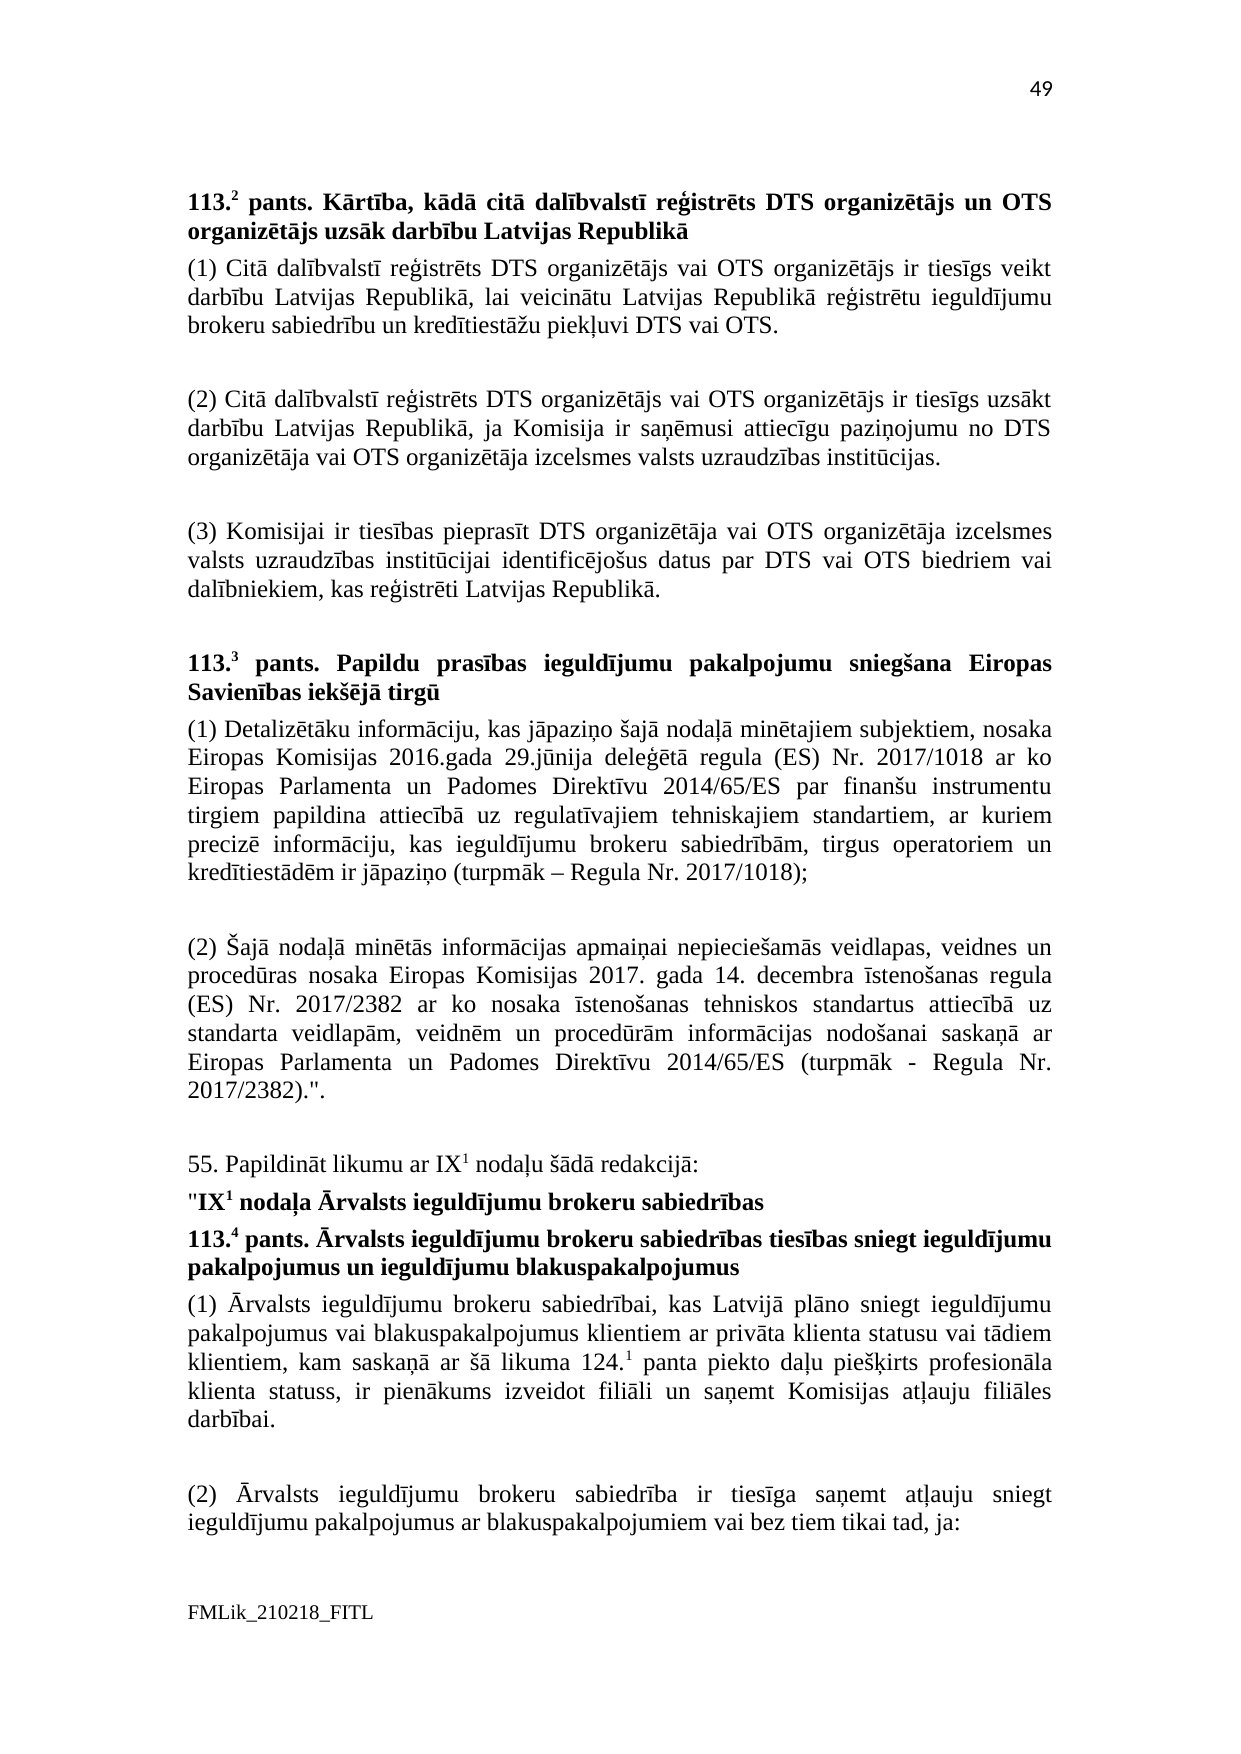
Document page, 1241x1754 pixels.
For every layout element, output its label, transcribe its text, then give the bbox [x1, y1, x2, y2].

text (2) Citā dalībvalstī reģistrēts DTS organizētājs vai OTS organizētājs ir tiesīgs uzsākt darbību Latvijas Republikā, ja Komisija ir saņēmusi attiecīgu paziņojumu no DTS organizētāja vai OTS organizētāja izcelsmes valsts uzraudzības institūcijas. [187, 384, 1053, 471]
text 113.2 pants. Kārtība, kādā citā dalībvalstī reģistrēts DTS organizētājs un OTS organizētājs uzsāk darbību Latvijas Republikā [187, 187, 1053, 244]
text (2) Šajā nodaļā minētās informācijas apmaiņai nepieciešamās veidlapas, veidnes un procedūras nosaka Eiropas Komisijas 2017. gada 14. decembra īstenošanas regula (ES) Nr. 2017/2382 ar ko nosaka īstenošanas tehniskos standartus attiecībā uz standarta veidlapām, veidnēm un procedūrām informācijas nodošanai saskaņā ar Eiropas Parlamenta un Padomes Direktīvu 2014/65/ES (turpmāk - Regula Nr. 2017/2382).". [187, 932, 1053, 1104]
text "IX1 nodaļa Ārvalsts ieguldījumu brokeru sabiedrības [187, 1187, 1053, 1215]
text (1) Citā dalībvalstī reģistrēts DTS organizētājs vai OTS organizētājs ir tiesīgs veikt darbību Latvijas Republikā, lai veicinātu Latvijas Republikā reģistrētu ieguldījumu brokeru sabiedrību un kredītiestāžu piekļuvi DTS vai OTS. [187, 253, 1053, 339]
text (2) Ārvalsts ieguldījumu brokeru sabiedrība ir tiesīga saņemt atļauju sniegt ieguldījumu pakalpojumus ar blakuspakalpojumiem vai bez tiem tikai tad, ja: [187, 1479, 1053, 1536]
text (1) Ārvalsts ieguldījumu brokeru sabiedrībai, kas Latvijā plāno sniegt ieguldījumu pakalpojumus vai blakuspakalpojumus klientiem ar privāta klienta statusu vai tādiem klientiem, kam saskaņā ar šā likuma 124.1 panta piekto daļu piešķirts profesionāla klienta statuss, ir pienākums izveidot filiāli un saņemt Komisijas atļauju filiāles darbībai. [187, 1289, 1053, 1433]
text 55. Papildināt likumu ar IX1 nodaļu šādā redakcijā: [187, 1149, 1053, 1178]
text (3) Komisijai ir tiesības pieprasīt DTS organizētāja vai OTS organizētāja izcelsmes valsts uzraudzības institūcijai identificējošus datus par DTS vai OTS biedriem vai dalībniekiem, kas reģistrēti Latvijas Republikā. [187, 516, 1053, 602]
text (1) Detalizētāku informāciju, kas jāpaziņo šajā nodaļā minētajiem subjektiem, nosaka Eiropas Komisijas 2016.gada 29.jūnija deleģētā regula (ES) Nr. 2017/1018 ar ko Eiropas Parlamenta un Padomes Direktīvu 2014/65/ES par finanšu instrumentu tirgiem papildina attiecībā uz regulatīvajiem tehniskajiem standartiem, ar kuriem precizē informāciju, kas ieguldījumu brokeru sabiedrībām, tirgus operatoriem un kredītiestādēm ir jāpaziņo (turpmāk – Regula Nr. 2017/1018); [187, 714, 1053, 886]
text 113.4 pants. Ārvalsts ieguldījumu brokeru sabiedrības tiesības sniegt ieguldījumu pakalpojumus un ieguldījumu blakuspakalpojumus [187, 1224, 1053, 1281]
text 113.3 pants. Papildu prasības ieguldījumu pakalpojumu sniegšana Eiropas Savienības iekšējā tirgū [187, 648, 1053, 705]
